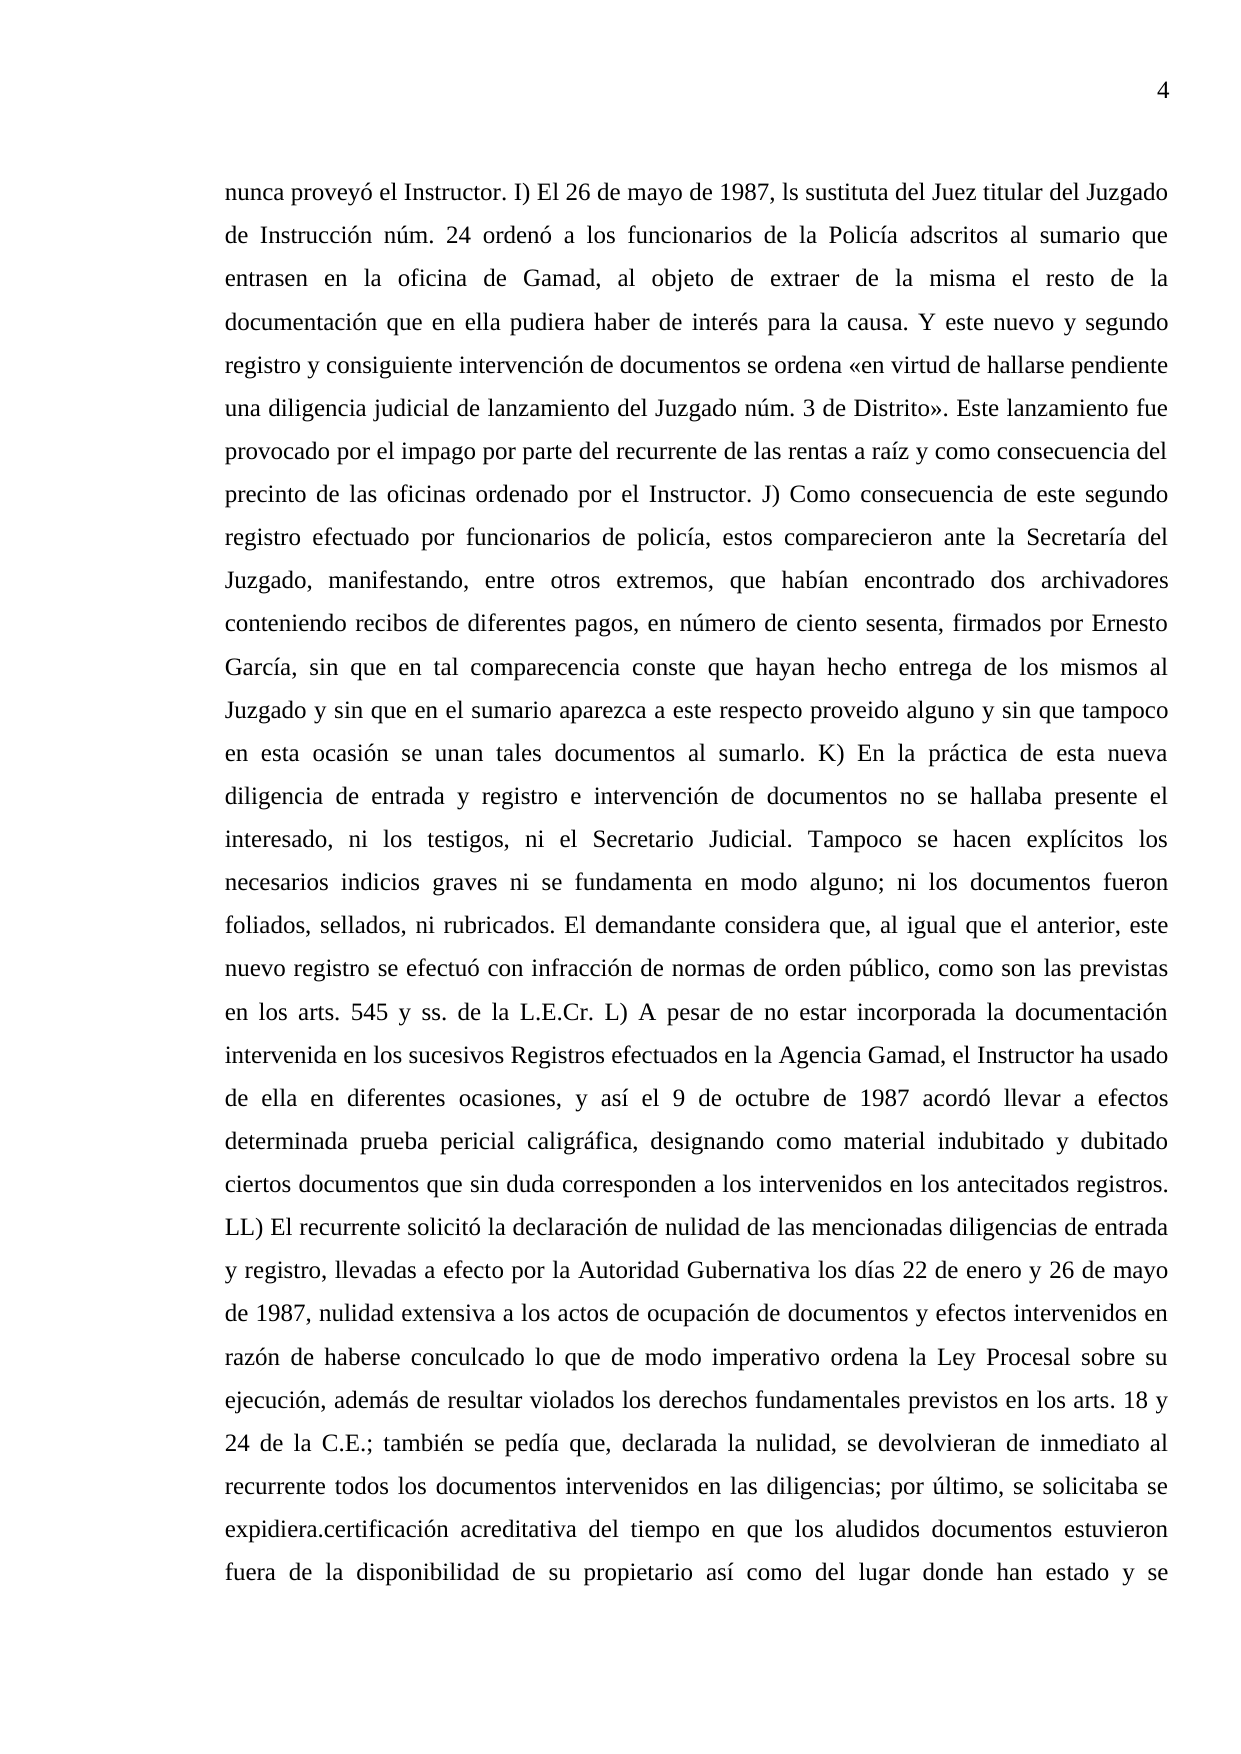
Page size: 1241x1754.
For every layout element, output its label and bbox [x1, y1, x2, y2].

text [224, 177, 1169, 1586]
